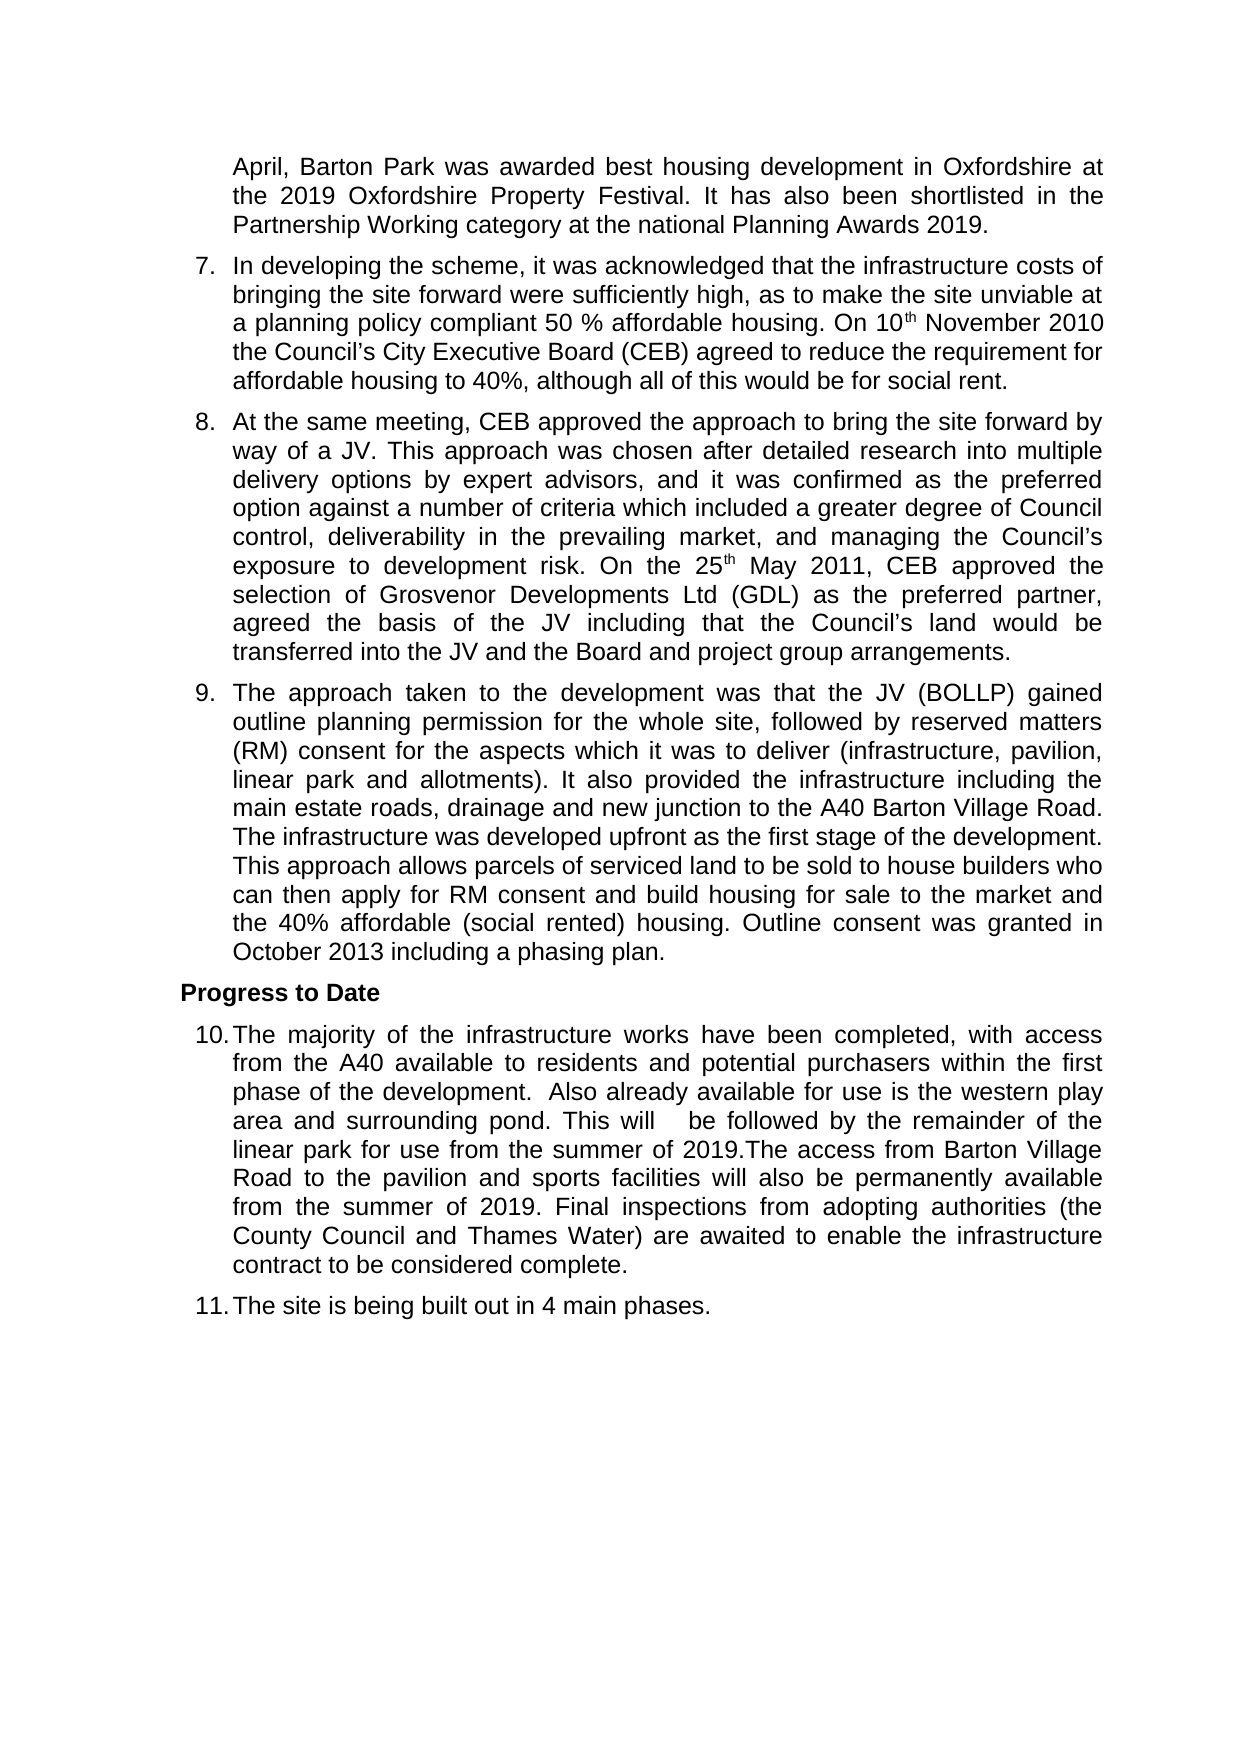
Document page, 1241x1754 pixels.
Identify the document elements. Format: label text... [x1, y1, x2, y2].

list The site is being built out in 4 main phases. [195, 1291, 1104, 1320]
list At the same meeting, CEB approved the approach to bring the site forward by way of a JV. This approach was chosen after detailed research into multiple delivery options by expert advisors, and it was confirmed as the preferred option against a number of criteria which included a greater degree of Council control, deliverability in the prevailing market, and managing the Council’s exposure to development risk. On the 25th May 2011, CEB approved the selection of Grosvenor Developments Ltd (GDL) as the preferred partner, agreed the basis of the JV including that the Council’s land would be transferred into the JV and the Board and project group arrangements. [195, 407, 1104, 666]
list In developing the scheme, it was acknowledged that the infrastructure costs of bringing the site forward were sufficiently high, as to make the site unviable at a planning policy compliant 50 % affordable housing. On 10th November 2010 the Council’s City Executive Board (CEB) agreed to reduce the requirement for affordable housing to 40%, although all of this would be for social rent. [195, 251, 1104, 395]
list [195, 152, 1104, 238]
list The approach taken to the development was that the JV (BOLLP) gained outline planning permission for the whole site, followed by reserved matters (RM) consent for the aspects which it was to deliver (infrastructure, pavilion, linear park and allotments). It also provided the infrastructure including the main estate roads, drainage and new junction to the A40 Barton Village Road. The infrastructure was developed upfront as the first stage of the development. This approach allows parcels of serviced land to be sold to house builders who can then apply for RM consent and build housing for sale to the market and the 40% affordable (social rented) housing. Outline consent was granted in October 2013 including a phasing plan. [195, 678, 1104, 966]
list Progress to Date [180, 978, 1104, 1007]
list The majority of the infrastructure works have been completed, with access from the A40 available to residents and potential purchasers within the first phase of the development. Also already available for use is the western play area and surrounding pond. This will be followed by the remainder of the linear park for use from the summer of 2019.The access from Barton Village Road to the pavilion and sports facilities will also be permanently available from the summer of 2019. Final inspections from adopting authorities (the County Council and Thames Water) are awaited to enable the infrastructure contract to be considered complete. [195, 1020, 1104, 1278]
